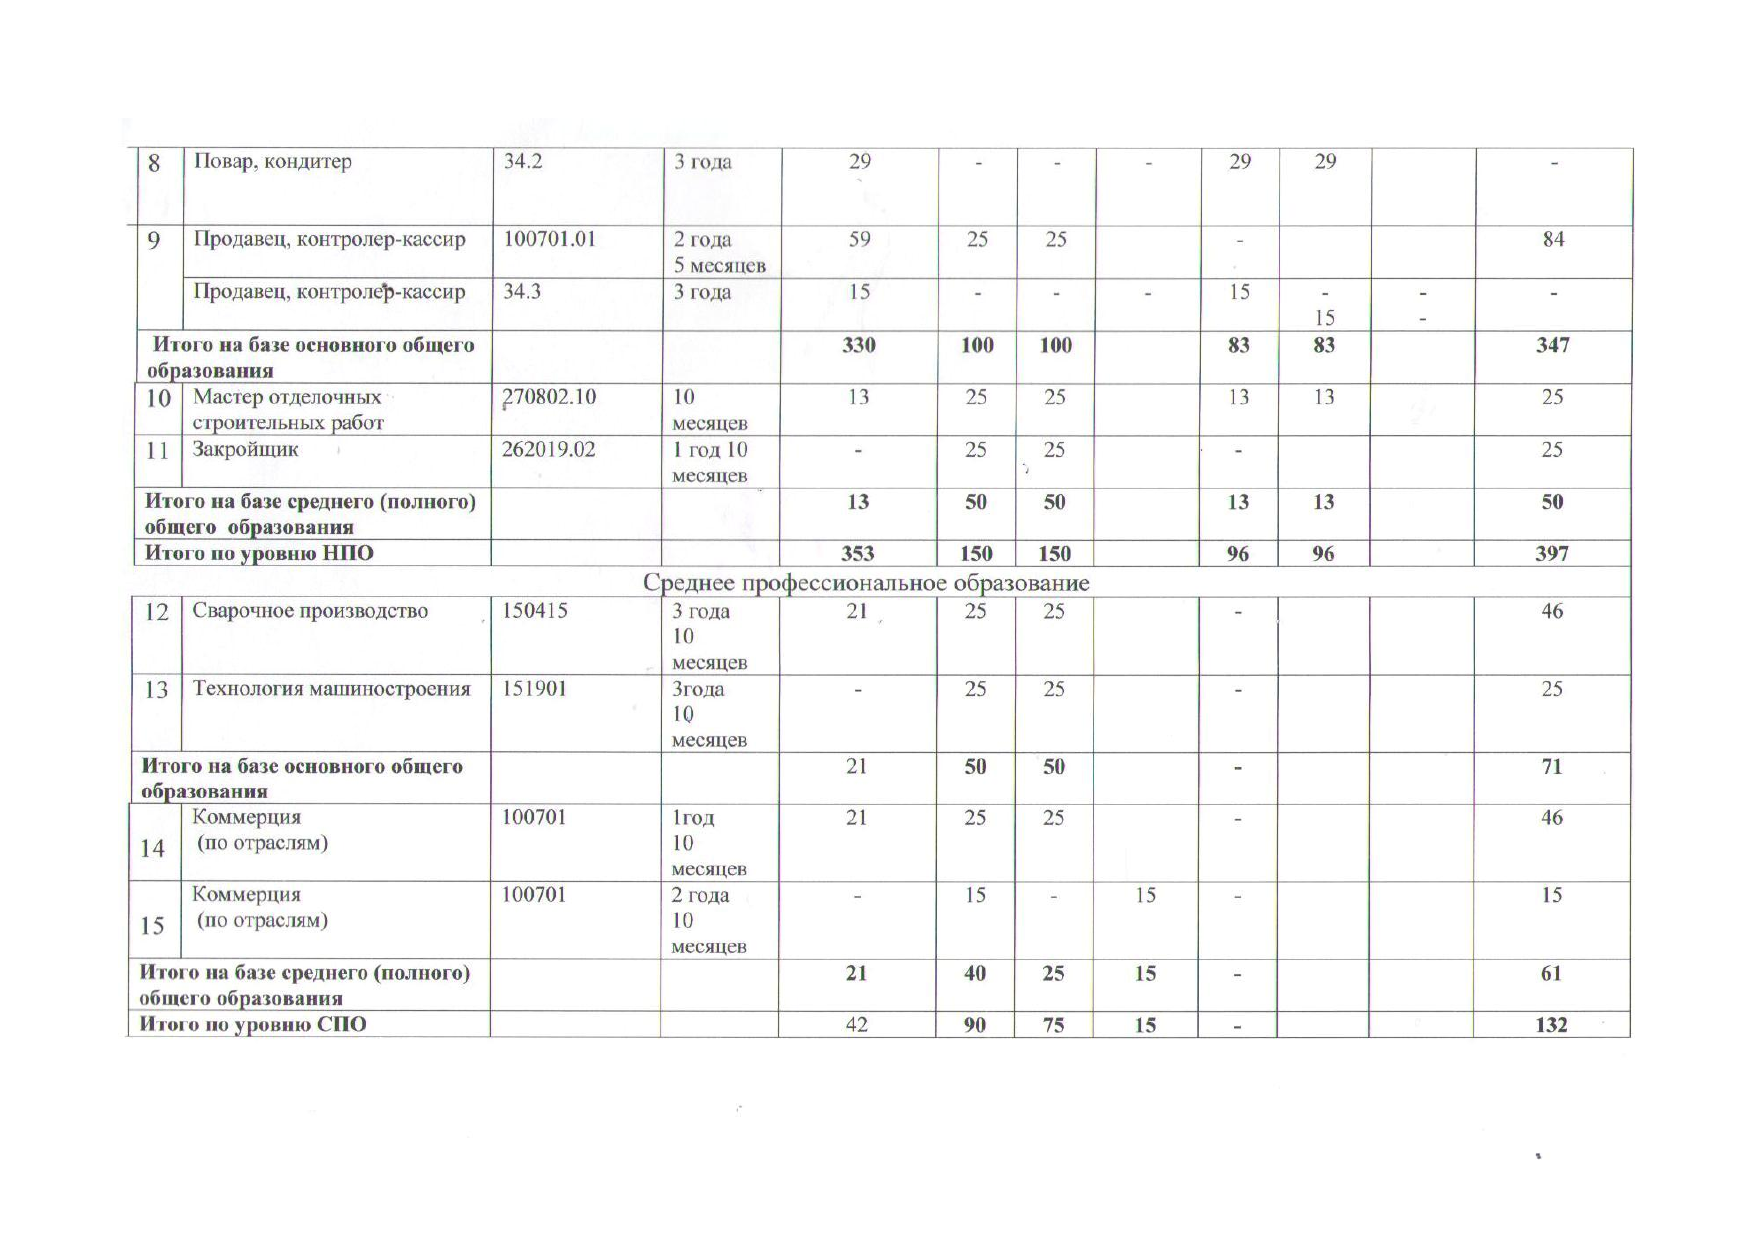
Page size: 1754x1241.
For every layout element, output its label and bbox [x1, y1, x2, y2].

picture [118, 118, 1636, 1160]
